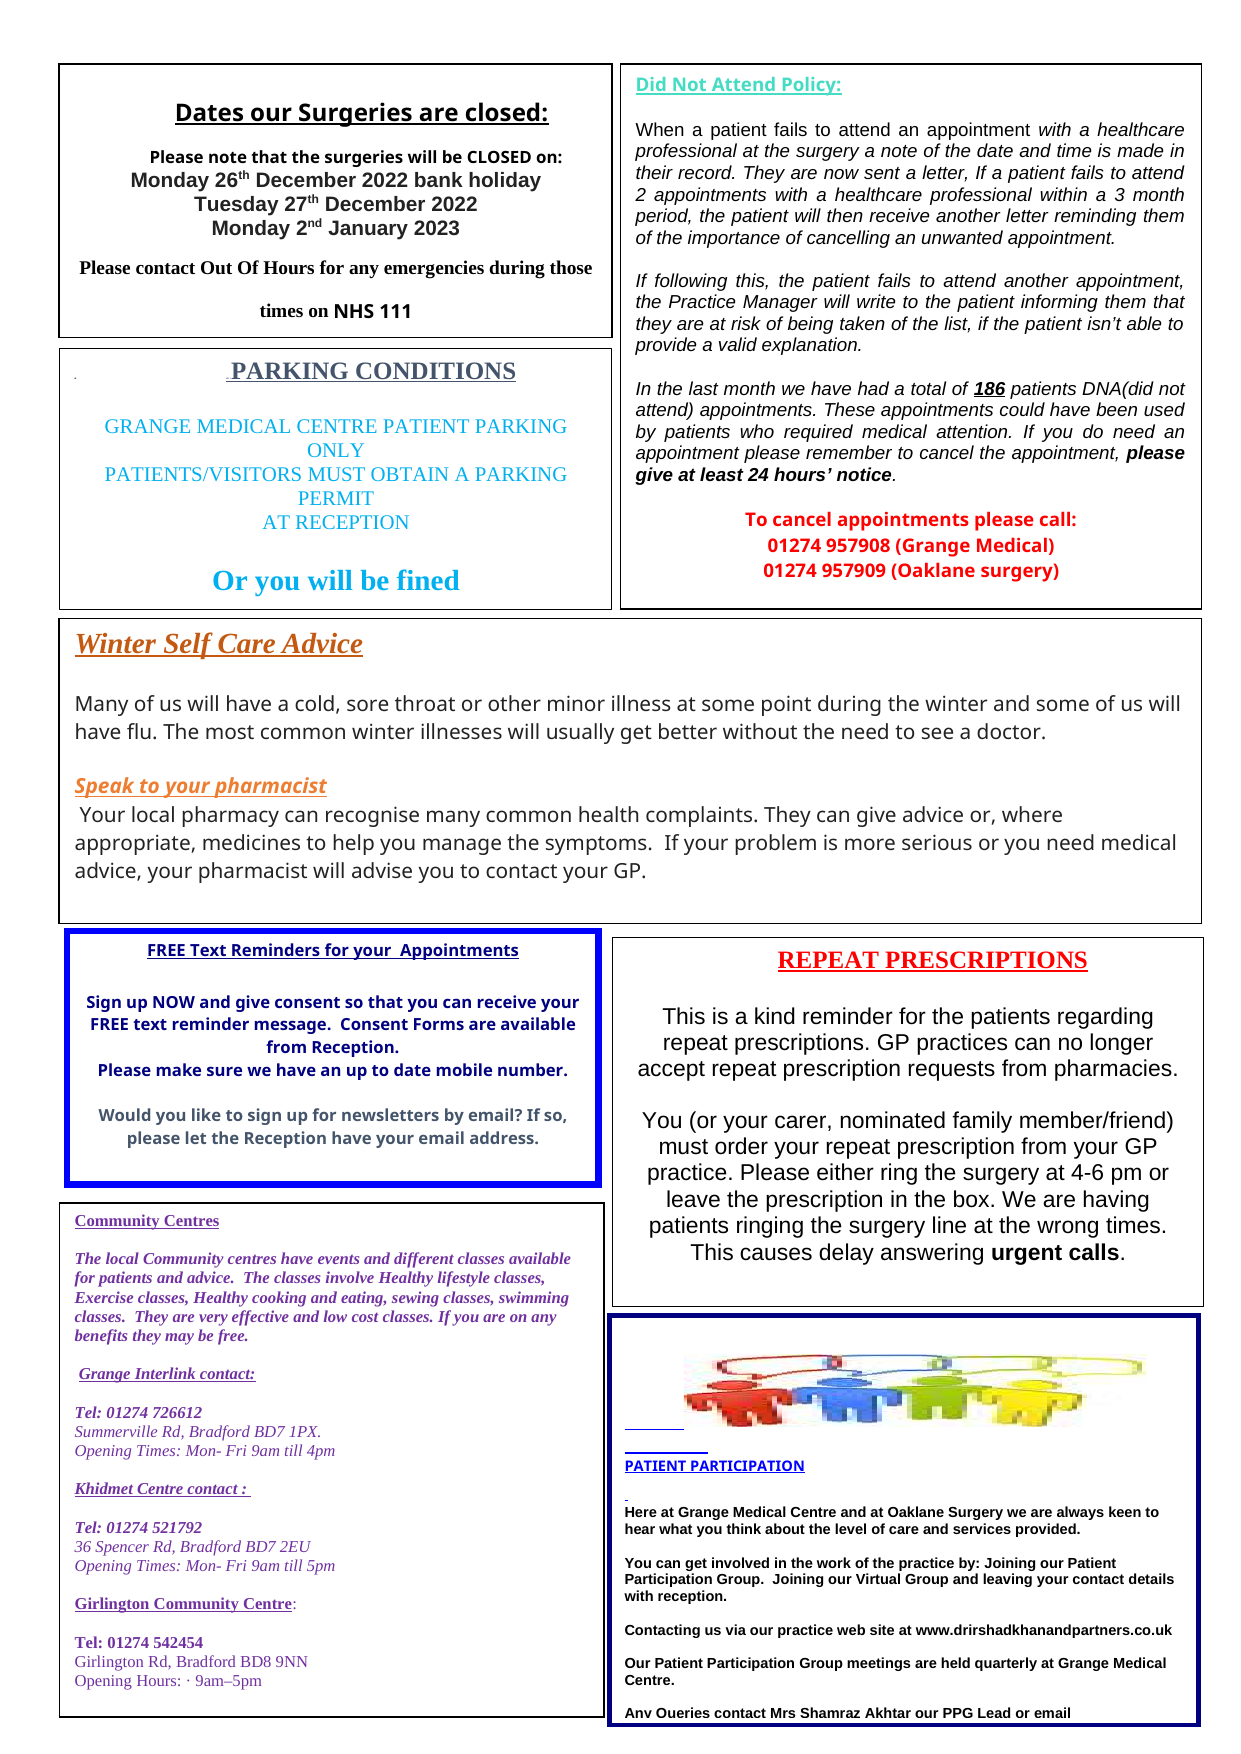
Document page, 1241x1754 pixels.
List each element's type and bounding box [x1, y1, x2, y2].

picture [359, 515, 365, 527]
picture [451, 419, 462, 431]
picture [444, 467, 449, 476]
picture [333, 419, 343, 428]
picture [358, 443, 364, 450]
picture [158, 419, 163, 428]
picture [119, 470, 124, 478]
picture [683, 1354, 1147, 1427]
picture [173, 467, 183, 476]
picture [332, 443, 337, 452]
picture [336, 467, 341, 480]
picture [202, 467, 210, 481]
picture [489, 470, 494, 478]
picture [404, 515, 409, 524]
picture [547, 467, 552, 476]
